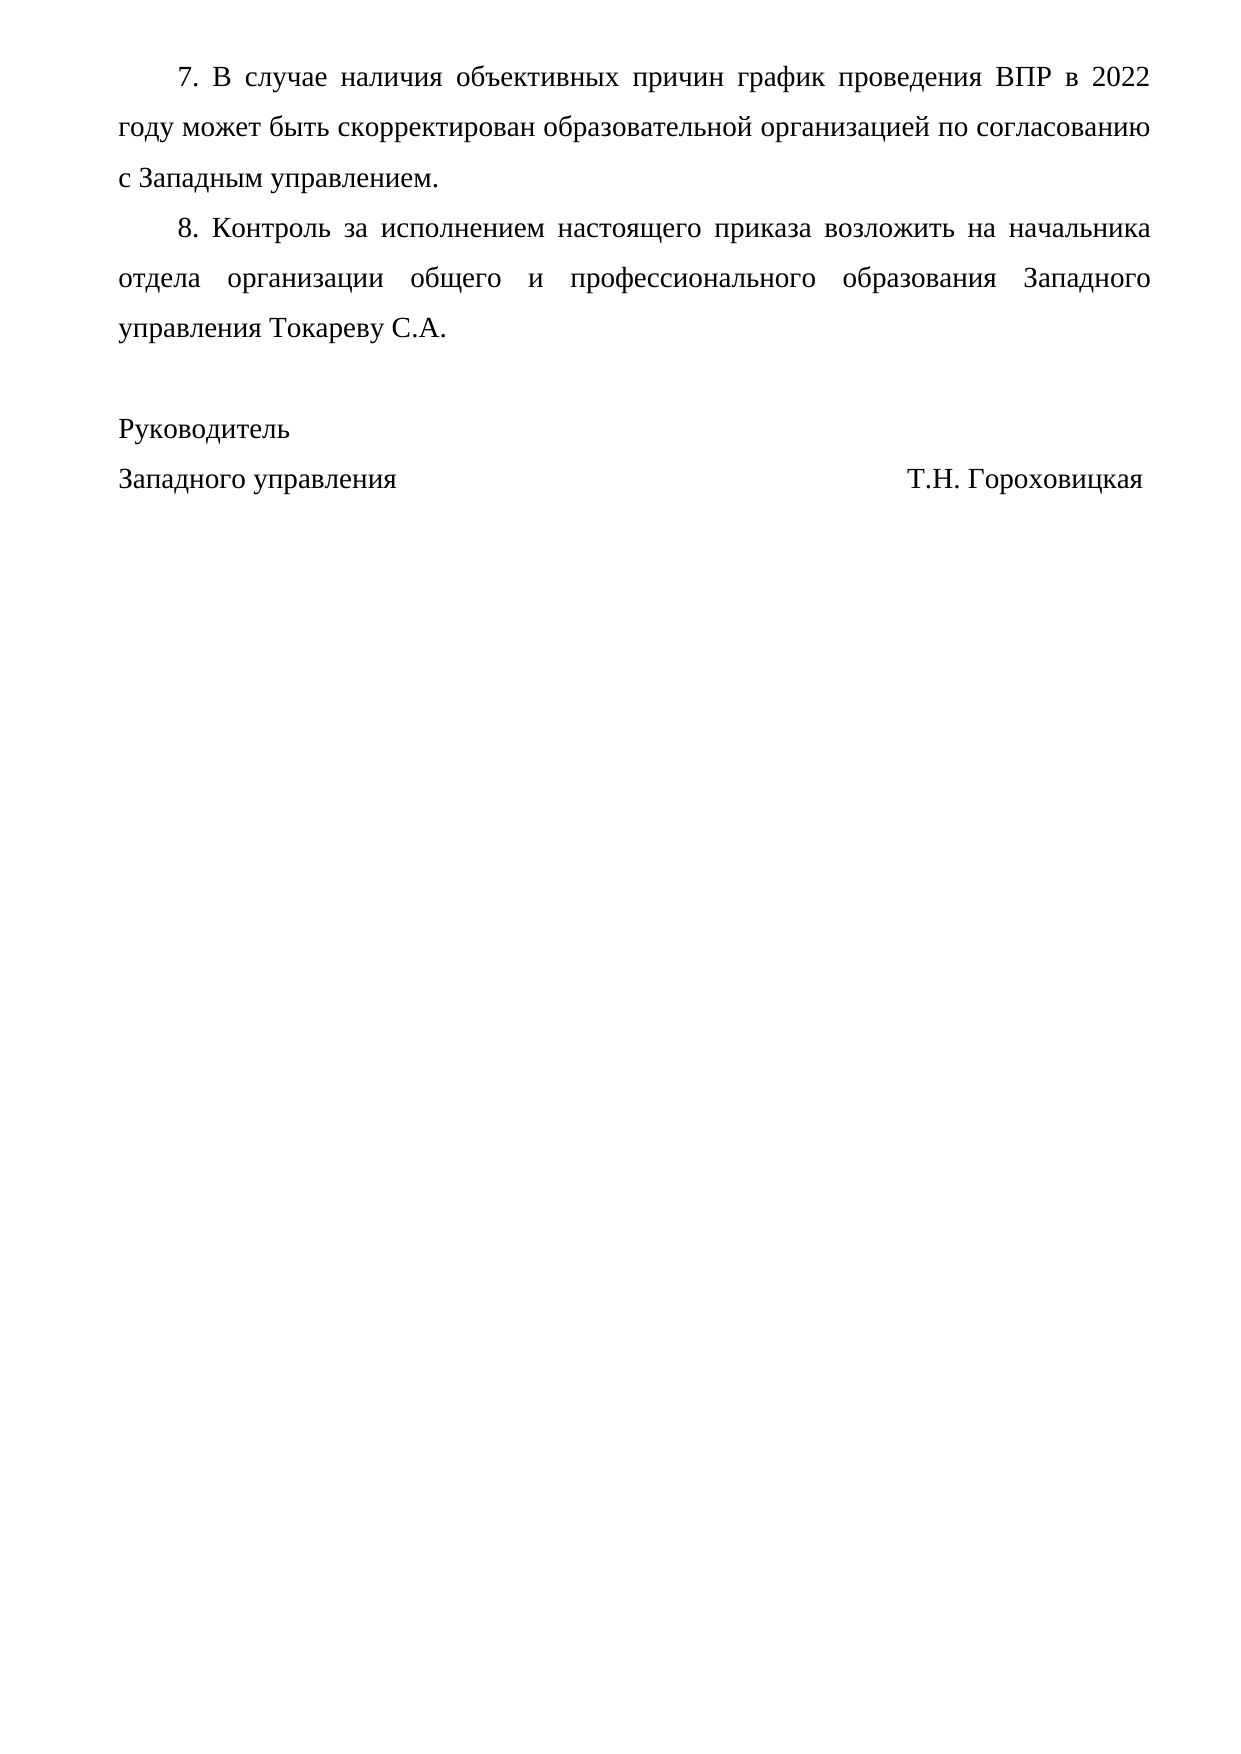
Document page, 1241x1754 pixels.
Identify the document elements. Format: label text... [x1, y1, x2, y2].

text Руководитель [118, 411, 1149, 445]
text 7. В случае наличия объективных причин график проведения ВПР в 2022 году может быть скорректирован образовательной организацией по согласованию с Западным управлением. [118, 59, 1152, 193]
text Западного управления Т.Н. Гороховицкая [118, 462, 1149, 495]
text 8. Контроль за исполнением настоящего приказа возложить на начальника отдела организации общего и профессионального образования Западного управления Токареву С.А. [118, 210, 1152, 344]
